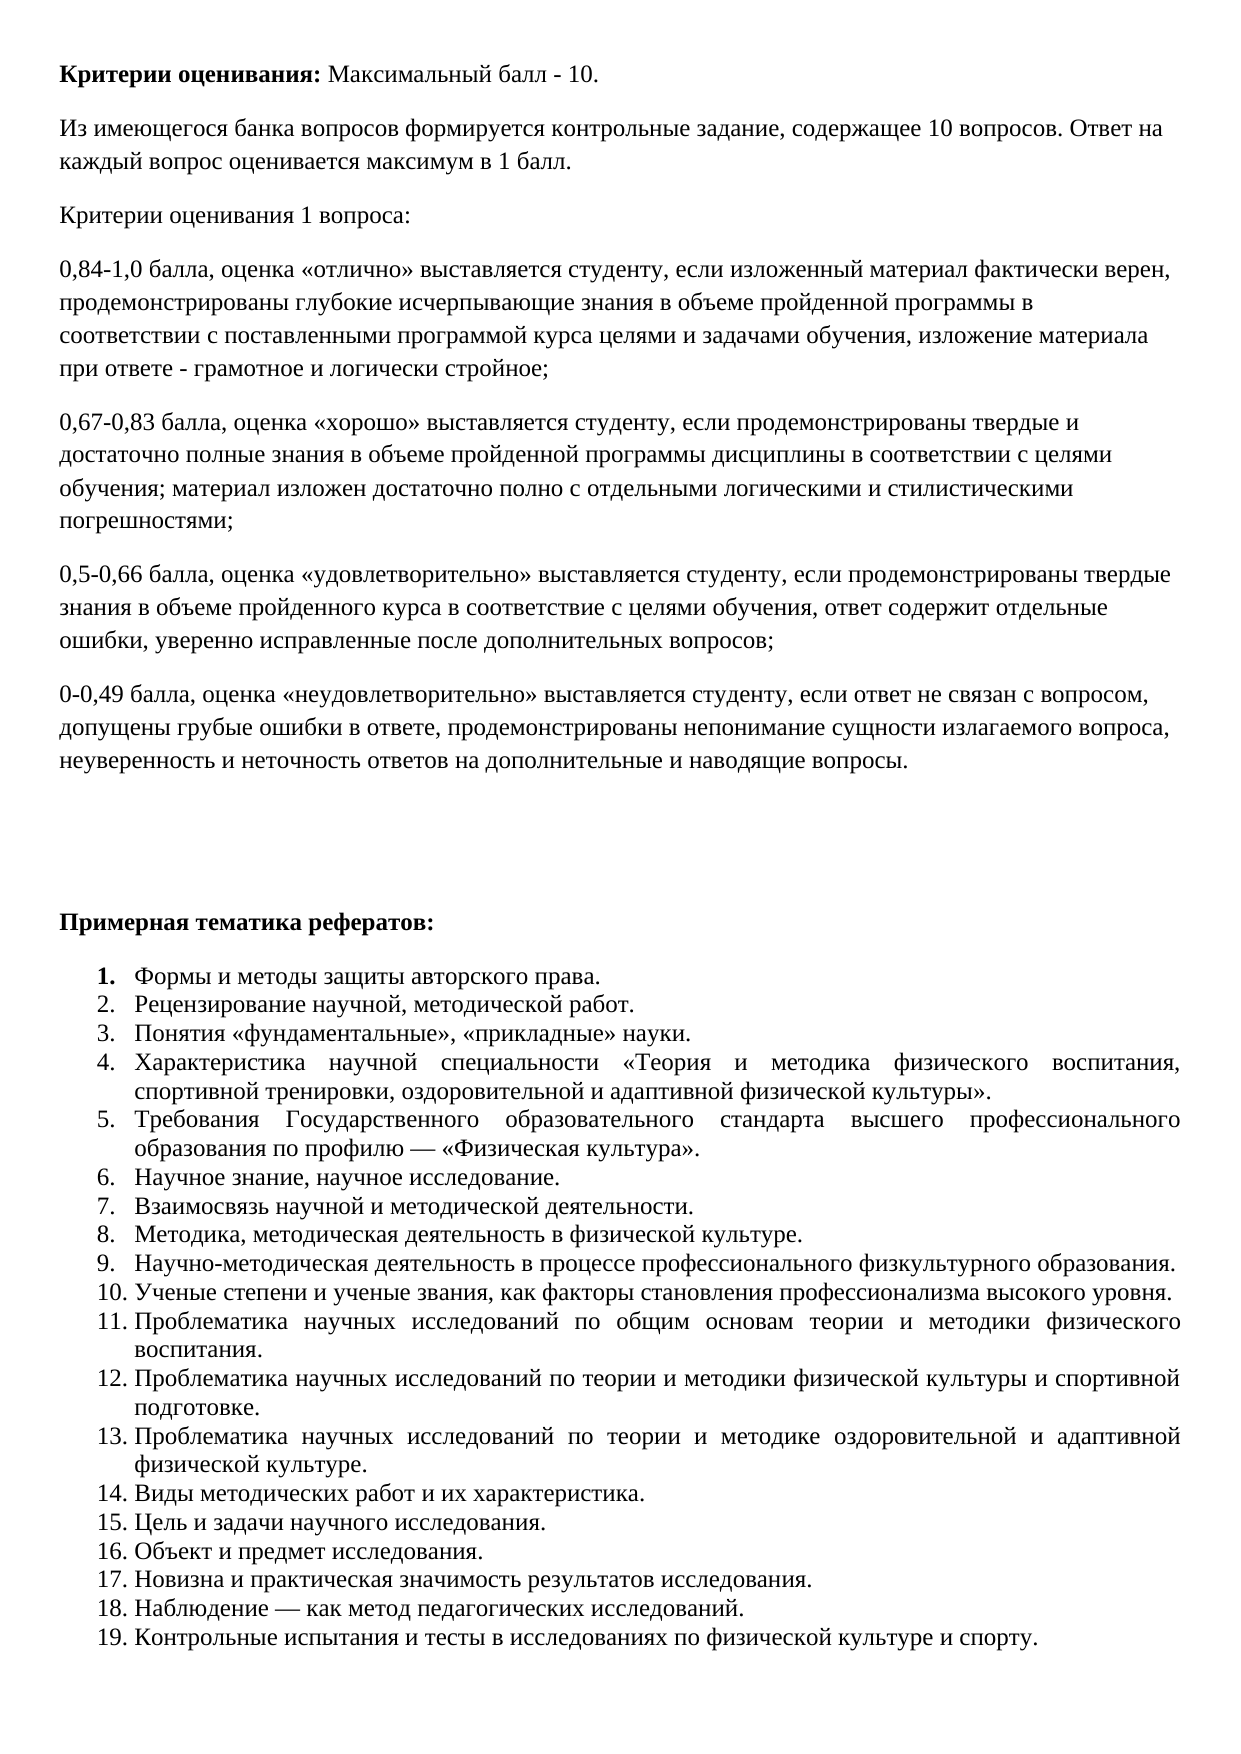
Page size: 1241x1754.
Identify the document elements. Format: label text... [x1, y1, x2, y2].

list Научное знание, научное исследование. [97, 1162, 1181, 1191]
list Проблематика научных исследований по общим основам тeoрии и методики физического воспитания. [97, 1306, 1181, 1363]
list Новизна и практическая значимость результатов исследования. [97, 1564, 1181, 1593]
list Методика, методическая деятельность в физической культуре. [97, 1219, 1181, 1248]
text 0,5-0,66 балла, оценка «удовлетворительно» выставляется студенту, если продемонстрированы твердые знания в объеме пройденного курса в соответствие с целями обучения, ответ содержит отдельные ошибки, уверенно исправленные после дополнительных вопросов; [59, 559, 1181, 654]
list Характеристика научной специальности «Теория и методика физического воспитания, спортивной тренировки, оздоровительной и адаптивной физической культуры». [97, 1047, 1181, 1104]
list Формы и методы защиты авторского права. [97, 961, 1181, 989]
text 0,84-1,0 балла, оценка «отлично» выставляется студенту, если изложенный материал фактически верен, продемонстрированы глубокие исчерпывающие знания в объеме пройденной программы в соответствии с поставленными программой курса целями и задачами обучения, изложение материала при ответе - грамотное и логически стройное; [59, 254, 1181, 381]
text Критерии оценивания 1 вопроса: [59, 200, 1181, 228]
list Научно-методическая деятельность в процессе профессионального физкультурного образования. [97, 1248, 1181, 1277]
list Проблематика научных исследований по теории и методики физической культуры и спортивной подготовке. [97, 1363, 1181, 1421]
list Ученые степени и ученые звания, как факторы становления профессионализма высокого уровня. [97, 1277, 1181, 1306]
list Контрольные испытания и тесты в исследованиях по физической культуре и спорту. [97, 1622, 1181, 1651]
list Взаимосвязь научной и методической деятельности. [97, 1191, 1181, 1219]
list Рецензирование научной, методической работ. [97, 989, 1181, 1018]
list Проблематика научных исследований по теории и методике оздоровительной и адаптивной физической культуре. [97, 1421, 1181, 1478]
text 0,67-0,83 балла, оценка «хорошо» выставляется студенту, если продемонстрированы твердые и достаточно полные знания в объеме пройденной программы дисциплины в соответствии с целями обучения; материал изложен достаточно полно с отдельными логическими и стилистическими погрешностями; [59, 407, 1181, 534]
list Цель и задачи научного исследования. [97, 1507, 1181, 1536]
list Виды методических работ и их характеристика. [97, 1478, 1181, 1507]
list Наблюдение — как метод педагогических исследований. [97, 1593, 1181, 1622]
text Примерная тематика рефератов: [59, 907, 1181, 936]
text Из имеющегося банка вопросов формируется контрольные задание, содержащее 10 вопросов. Ответ на каждый вопрос оценивается максимум в 1 балл. [59, 113, 1181, 175]
list Объект и предмет исследования. [97, 1536, 1181, 1564]
list Требования Государственного образовательного стандарта высшего профессионального образования по профилю — «Физическая культура». [97, 1104, 1181, 1162]
list Понятия «фундаментальные», «прикладные» науки. [97, 1018, 1181, 1047]
text Критерии оценивания: Максимальный балл - 10. [59, 59, 1181, 88]
text 0-0,49 балла, оценка «неудовлетворительно» выставляется студенту, если ответ не связан с вопросом, допущены грубые ошибки в ответе, продемонстрированы непонимание сущности излагаемого вопроса, неуверенность и неточность ответов на дополнительные и наводящие вопросы. [59, 679, 1181, 774]
